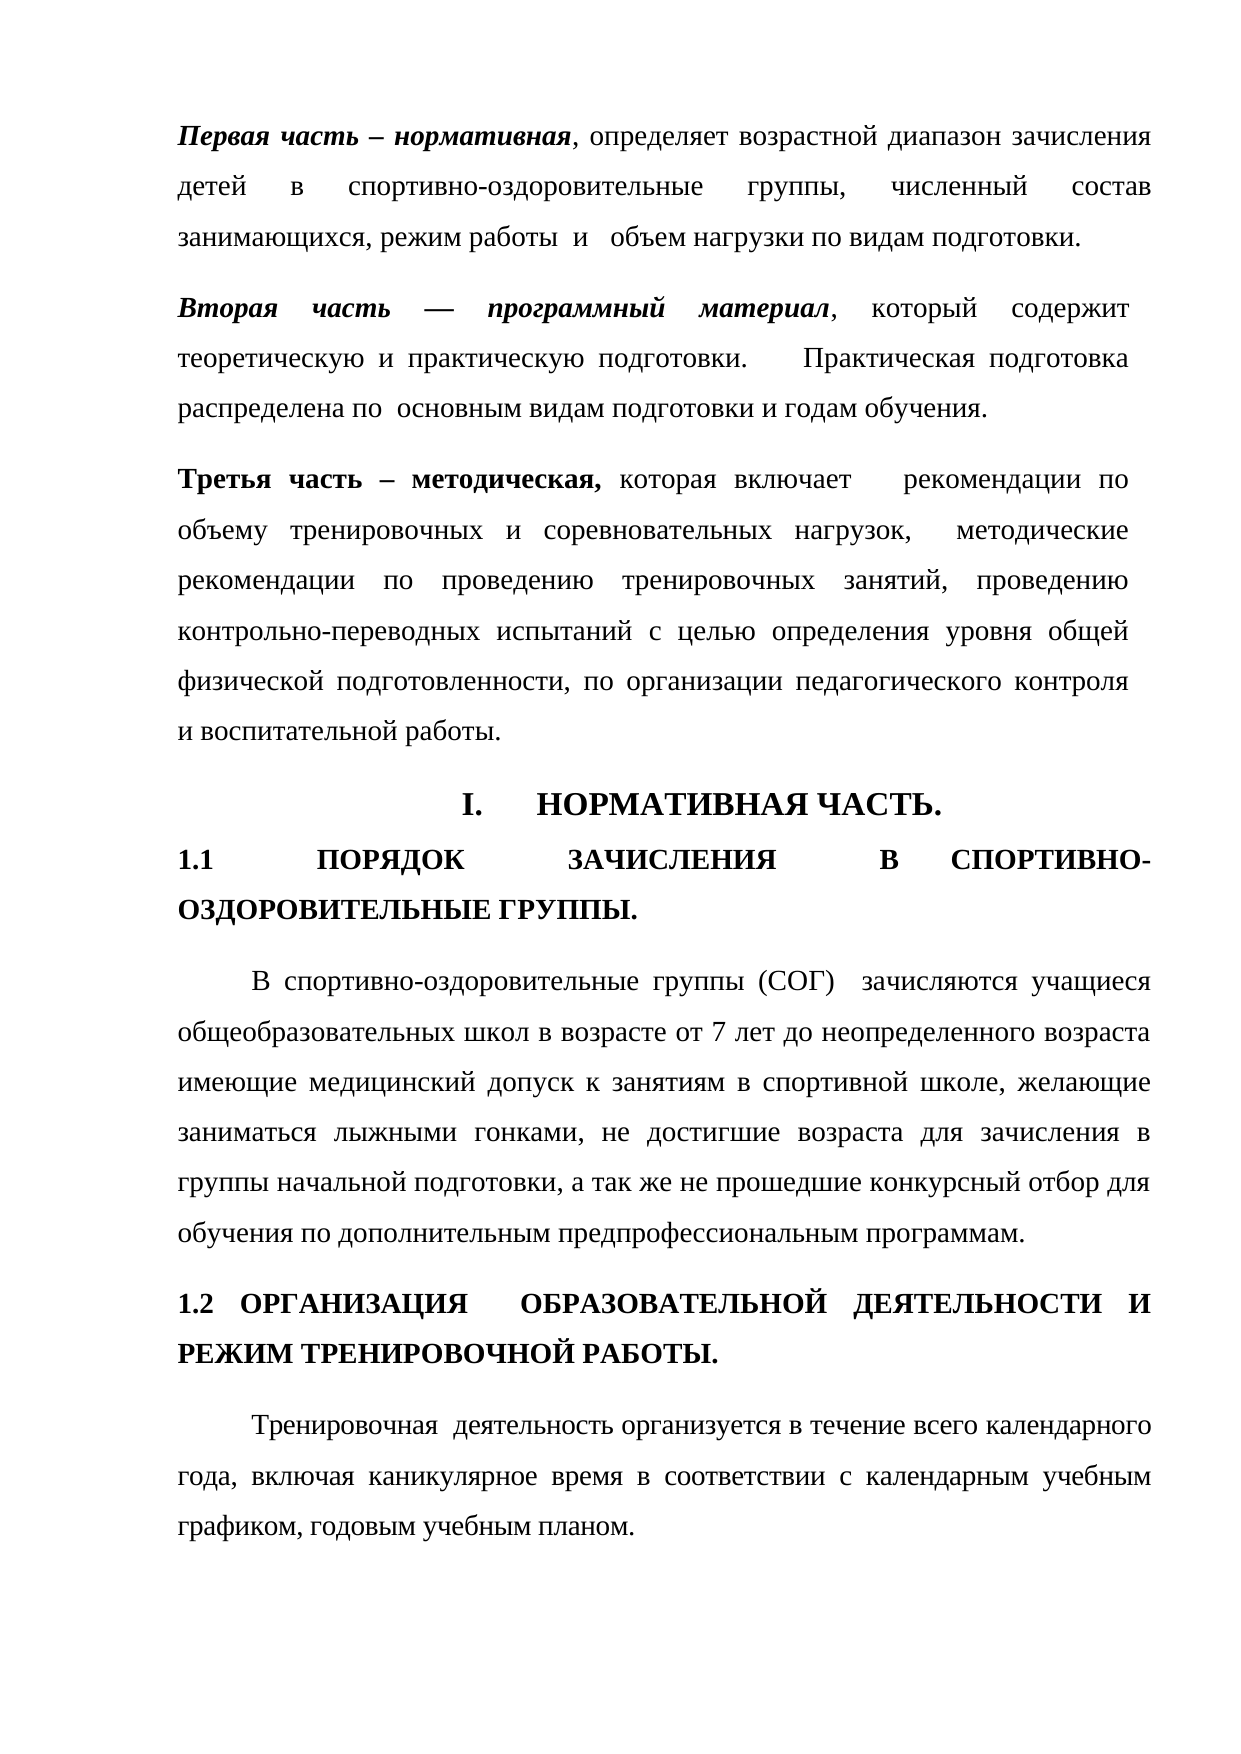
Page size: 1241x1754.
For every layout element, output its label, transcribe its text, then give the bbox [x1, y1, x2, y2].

text Вторая часть — программный материал, который содержит теоретическую и практическую подготовки. Практическая подготовка распределена по основным видам подготовки и годам обучения. [177, 290, 1129, 424]
text Третья часть – методическая, которая включает рекомендации по объему тренировочных и соревновательных нагрузок, методические рекомендации по проведению тренировочных занятий, проведению контрольно-переводных испытаний с целью определения уровня общей физической подготовленности, по организации педагогического контроля и воспитательной работы. [177, 462, 1129, 747]
text 1.2 ОРГАНИЗАЦИЯ ОБРАЗОВАТЕЛЬНОЙ ДЕЯТЕЛЬНОСТИ И РЕЖИМ ТРЕНИРОВОЧНОЙ РАБОТЫ. [177, 1286, 1152, 1370]
text 1.1 ПОРЯДОК ЗАЧИСЛЕНИЯ В СПОРТИВНО-ОЗДОРОВИТЕЛЬНЫЕ ГРУППЫ. [177, 842, 1152, 926]
text Первая часть – нормативная, определяет возрастной диапазон зачисления детей в спортивно-оздоровительные группы, численный состав занимающихся, режим работы и объем нагрузки по видам подготовки. [177, 118, 1152, 252]
text В спортивно-оздоровительные группы (СОГ) зачисляются учащиеся общеобразовательных школ в возрасте от 7 лет до неопределенного возраста имеющие медицинский допуск к занятиям в спортивной школе, желающие заниматься лыжными гонками, не достигшие возраста для зачисления в группы начальной подготовки, а так же не прошедшие конкурсный отбор для обучения по дополнительным предпрофессиональным программам. [177, 963, 1152, 1248]
text Тренировочная деятельность организуется в течение всего календарного года, включая каникулярное время в соответствии с календарным учебным графиком, годовым учебным планом. [177, 1407, 1152, 1542]
list НОРМАТИВНАЯ ЧАСТЬ. [252, 784, 1152, 823]
